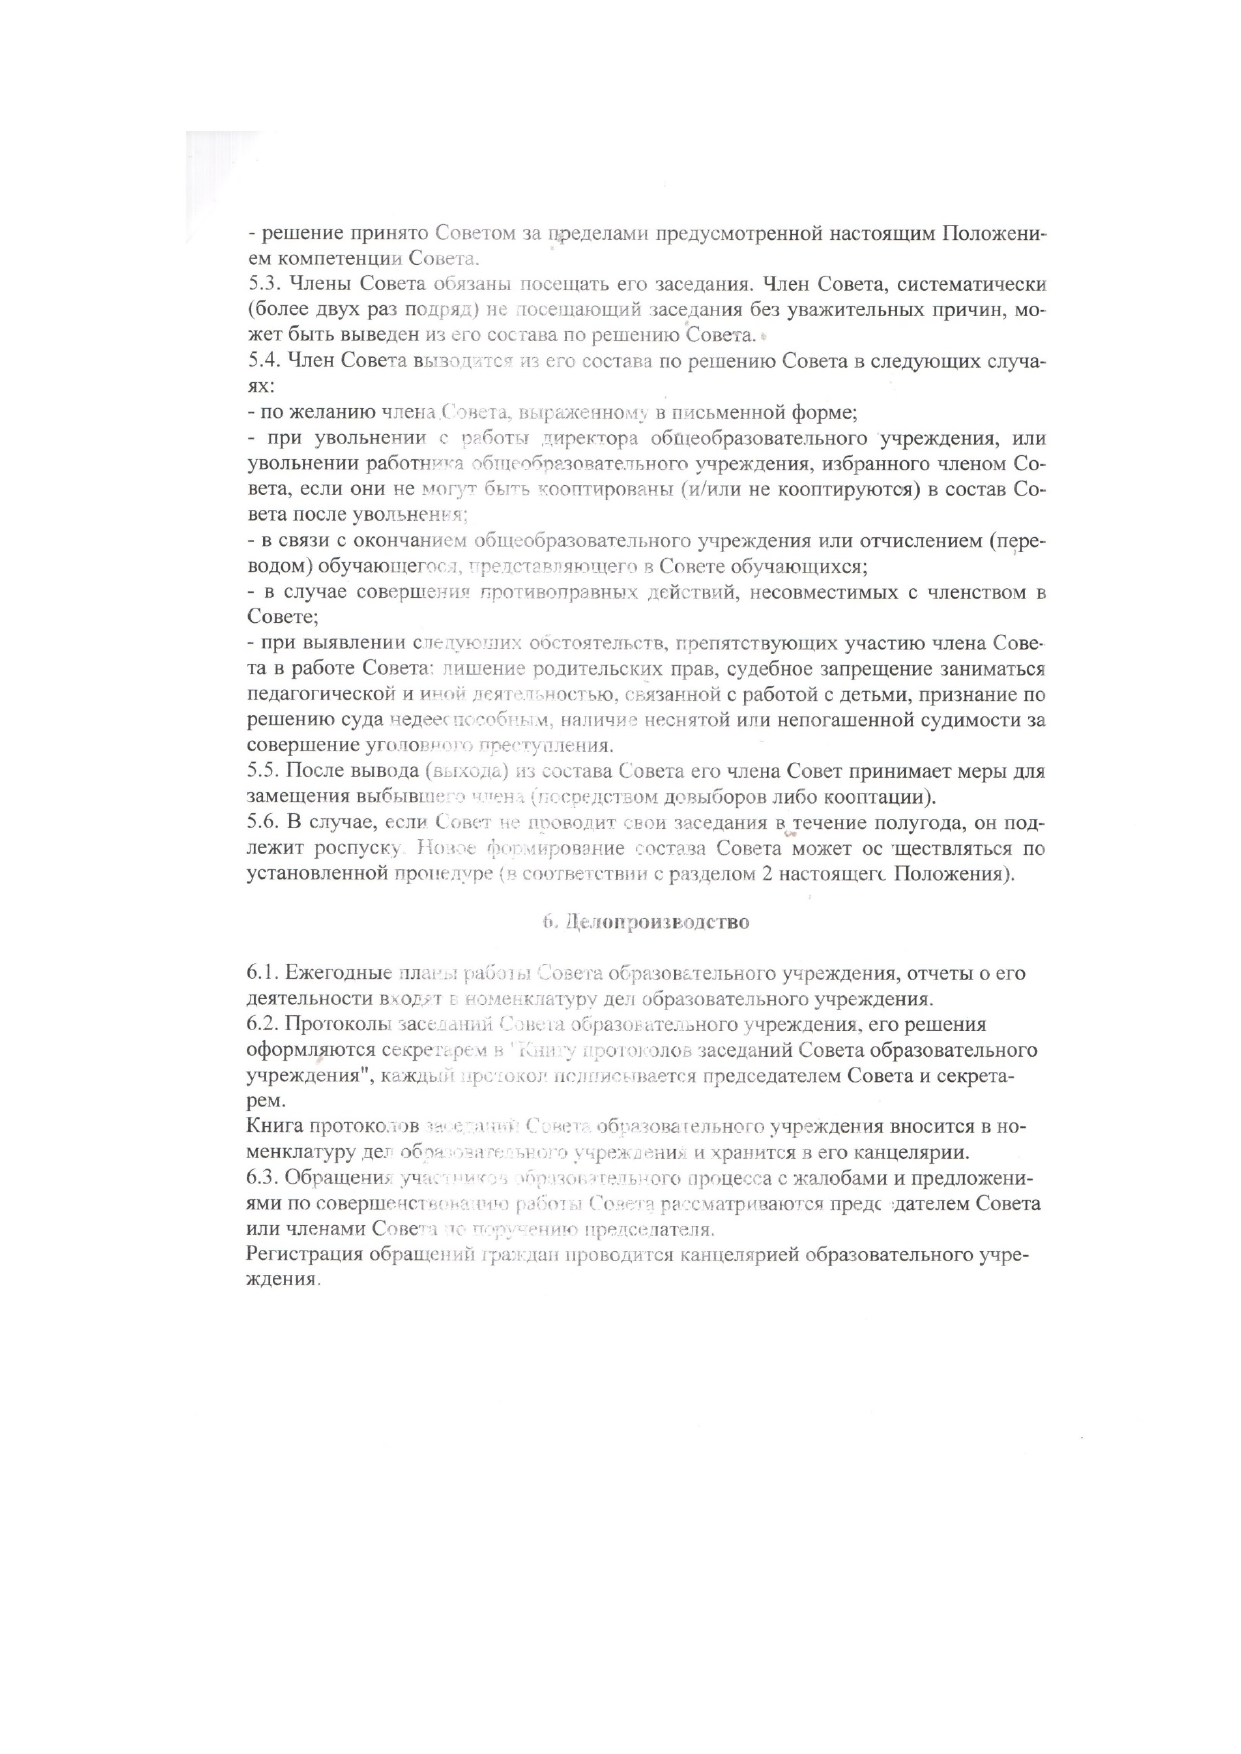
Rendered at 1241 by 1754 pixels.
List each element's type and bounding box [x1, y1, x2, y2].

picture [177, 118, 1152, 1458]
